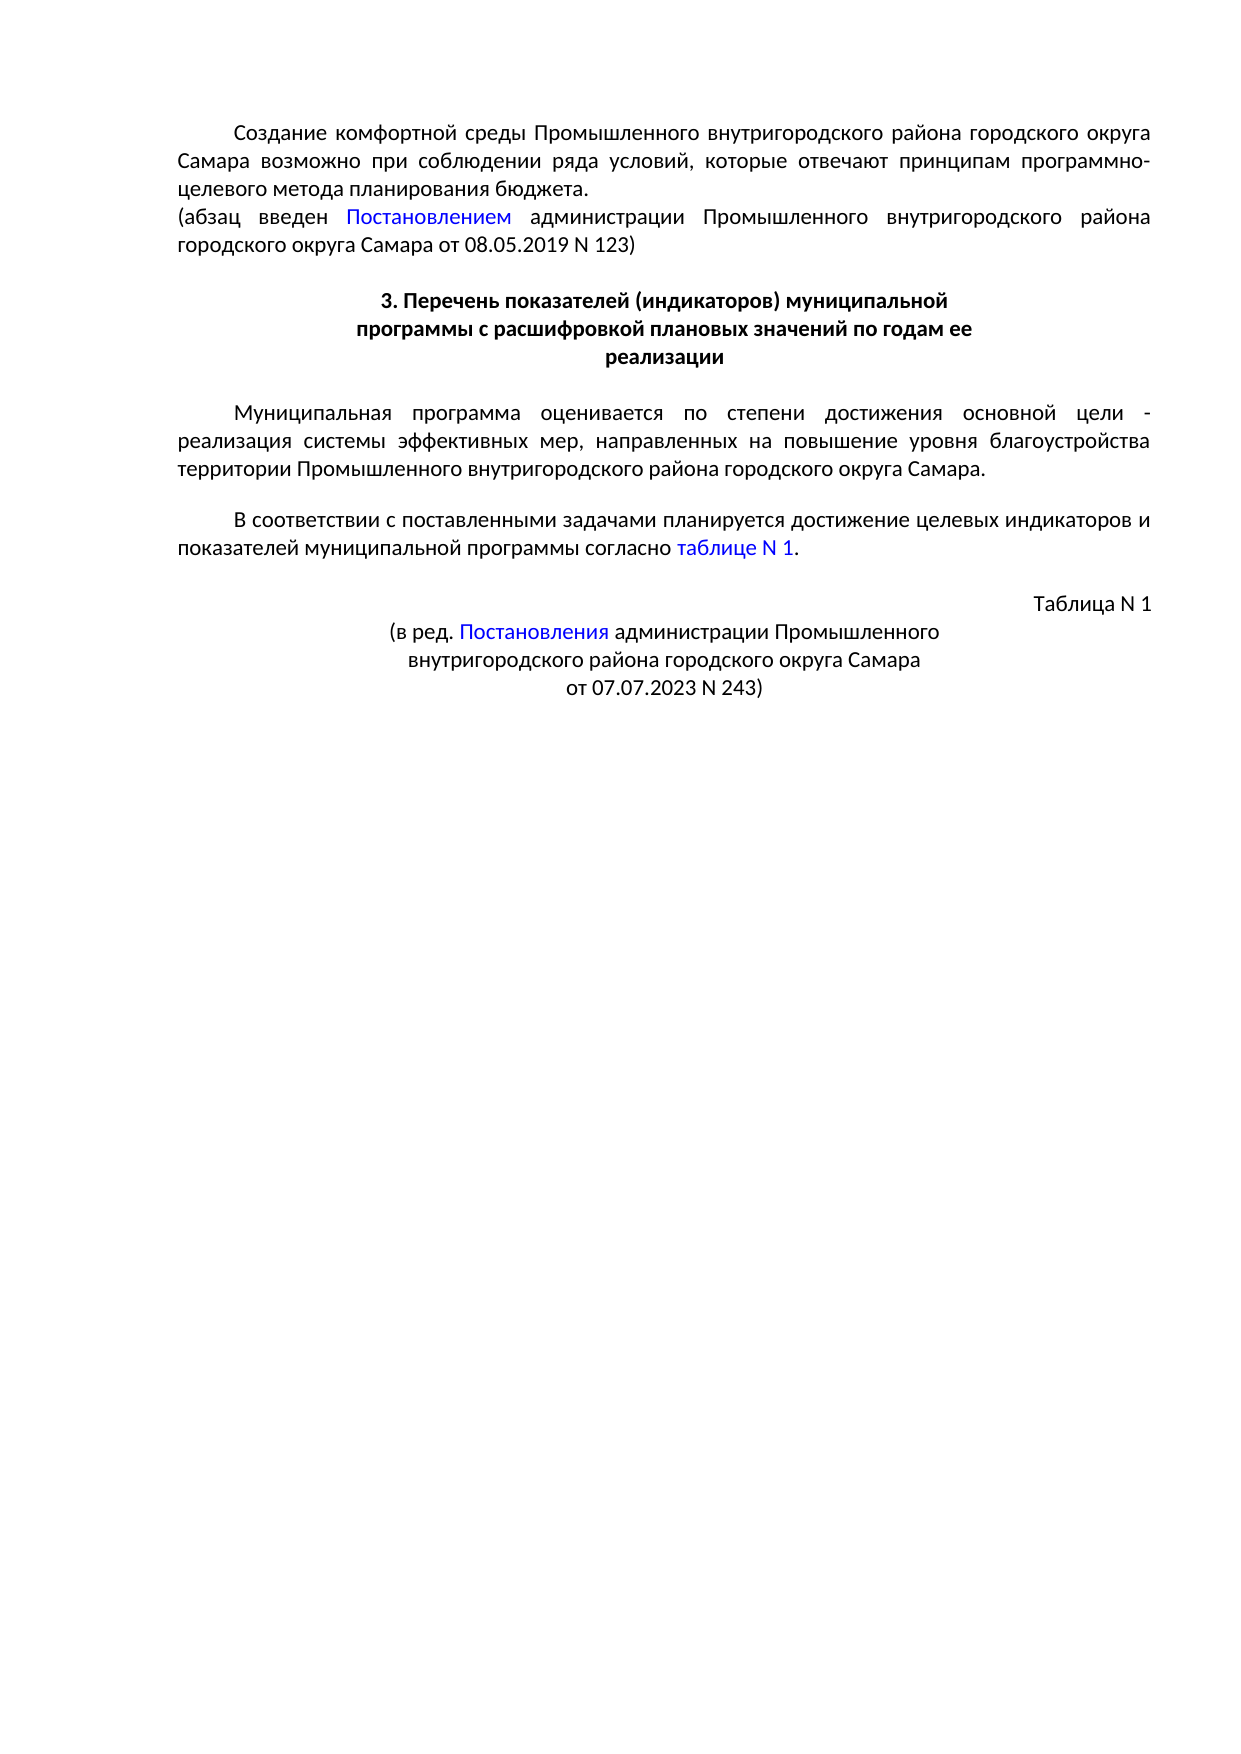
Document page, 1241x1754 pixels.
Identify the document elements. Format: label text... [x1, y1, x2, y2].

text В соответствии с поставленными задачами планируется достижение целевых индикаторов и показателей муниципальной программы согласно таблице N 1. [177, 505, 1152, 561]
text Муниципальная программа оценивается по степени достижения основной цели - реализация системы эффективных мер, направленных на повышение уровня благоустройства территории Промышленного внутригородского района городского округа Самара. [177, 398, 1152, 482]
text (в ред. Постановления администрации Промышленного [177, 617, 1152, 645]
text Таблица N 1 [177, 589, 1152, 617]
title реализации [177, 342, 1152, 370]
text (абзац введен Постановлением администрации Промышленного внутригородского района городского округа Самара от 08.05.2019 N 123) [177, 202, 1152, 258]
text от 07.07.2023 N 243) [177, 673, 1152, 701]
text внутригородского района городского округа Самара [177, 645, 1152, 673]
title 3. Перечень показателей (индикаторов) муниципальной [177, 286, 1152, 314]
text Создание комфортной среды Промышленного внутригородского района городского округа Самара возможно при соблюдении ряда условий, которые отвечают принципам программно-целевого метода планирования бюджета. [177, 118, 1152, 202]
title программы с расшифровкой плановых значений по годам ее [177, 314, 1152, 342]
